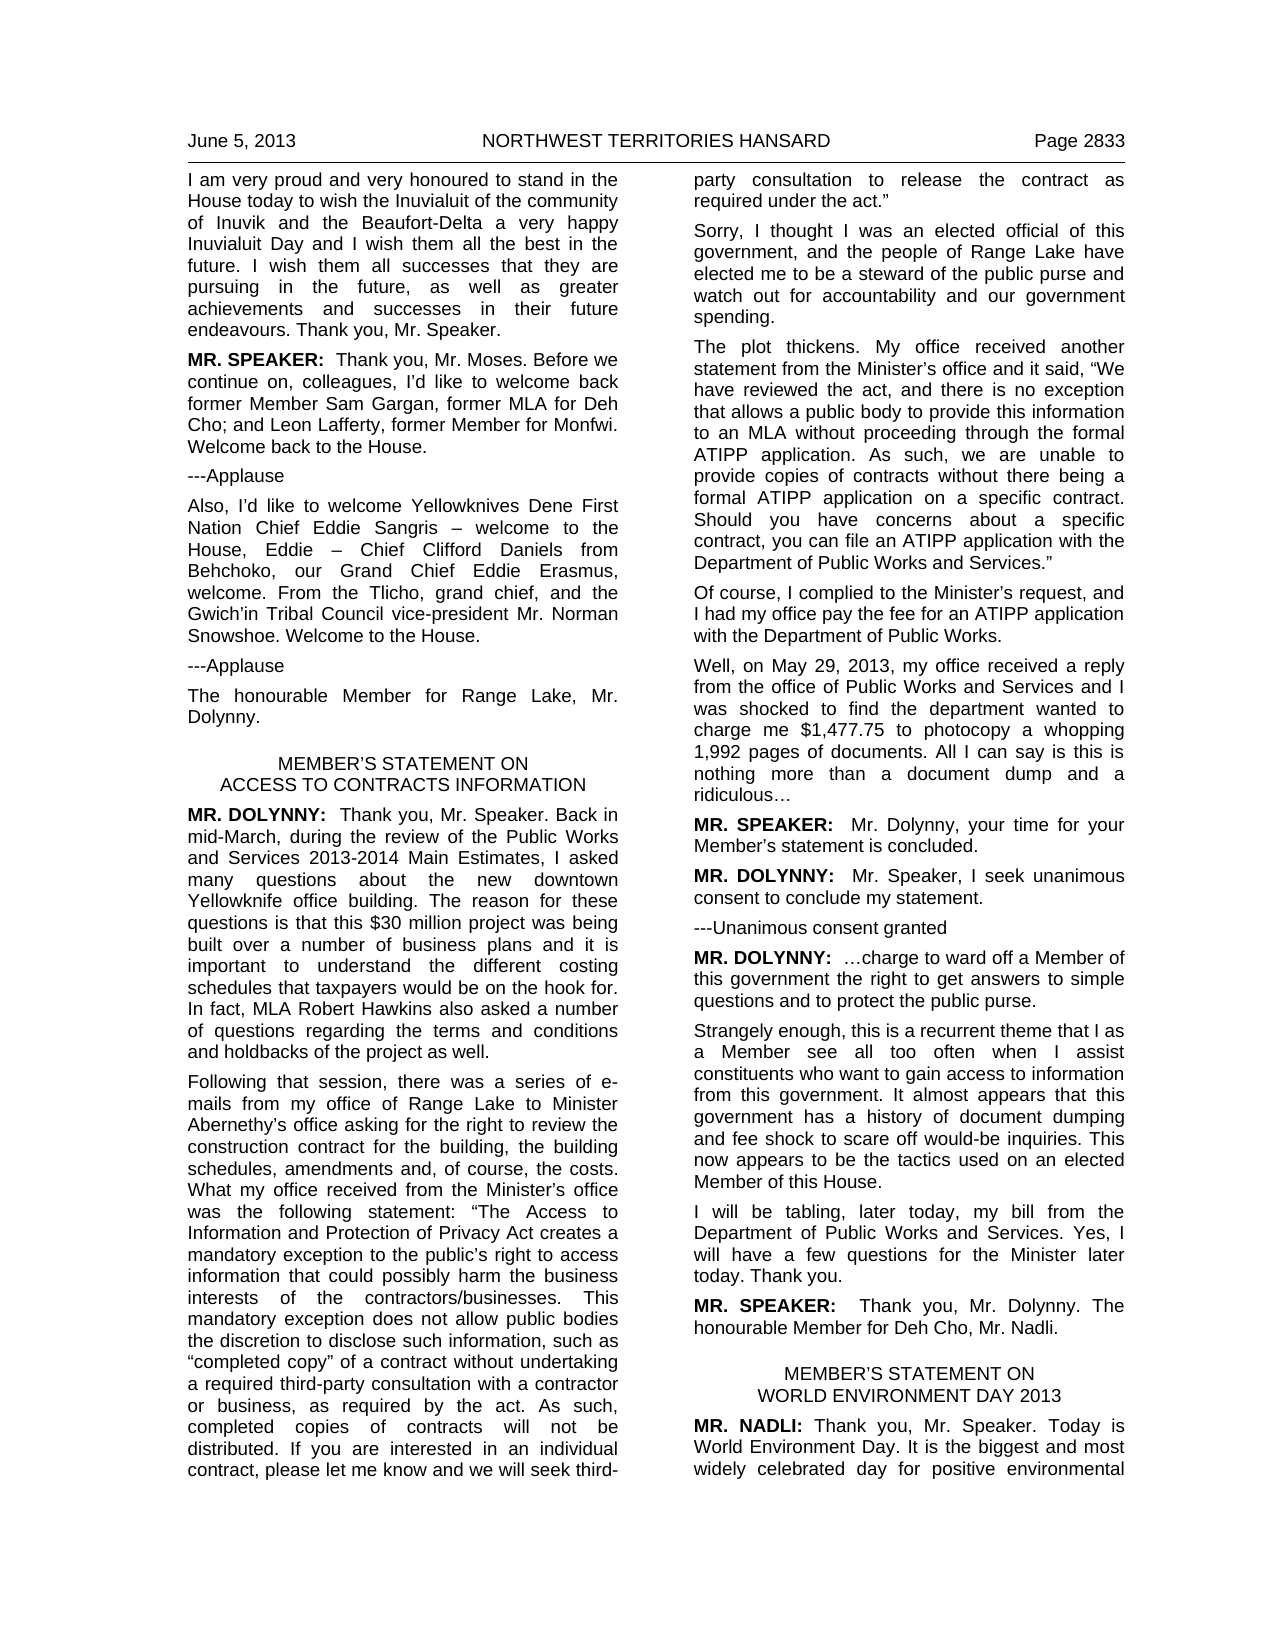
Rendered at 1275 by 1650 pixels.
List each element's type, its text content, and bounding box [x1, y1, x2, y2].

text ---Unanimous consent granted [694, 917, 1125, 938]
text Sorry, I thought I was an elected official of this government, and the people of Range Lake have elected me to be a steward of the public purse and watch out for accountability and our government spending. [694, 220, 1125, 328]
text Of course, I complied to the Minister’s request, and I had my office pay the fee for an ATIPP application with the Department of Public Works. [694, 581, 1125, 646]
text ---Applause [187, 654, 619, 676]
subtitle MEMBER’S STATEMENT ON ACCESS TO CONTRACTS INFORMATION [187, 752, 619, 796]
text I will be tabling, later today, my bill from the Department of Public Works and Services. Yes, I will have a few questions for the Minister later today. Thank you. [694, 1200, 1125, 1287]
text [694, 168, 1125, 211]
text Well, on May 29, 2013, my office received a reply from the office of Public Works and Services and I was shocked to find the department wanted to charge me $1,477.75 to photocopy a whopping 1,992 pages of documents. All I can say is this is nothing more than a document dump and a ridiculous… [694, 654, 1125, 805]
text Also, I’d like to welcome Yellowknives Dene First Nation Chief Eddie Sangris – welcome to the House, Eddie – Chief Clifford Daniels from Behchoko, our Grand Chief Eddie Erasmus, welcome. From the Tlicho, grand chief, and the Gwich’in Tribal Council vice-president Mr. Norman Snowshoe. Welcome to the House. [187, 495, 619, 646]
text Strangely enough, this is a recurrent theme that I as a Member see all too often when I assist constituents who want to gain access to information from this government. It almost appears that this government has a history of document dumping and fee shock to scare off would-be inquiries. This now appears to be the tactics used on an elected Member of this House. [694, 1019, 1125, 1192]
text MR. DOLYNNY: …charge to ward off a Member of this government the right to get answers to simple questions and to protect the public purse. [694, 947, 1125, 1011]
subtitle MEMBER’S STATEMENT ON WORLD ENVIRONMENT DAY 2013 [694, 1363, 1125, 1406]
text The plot thickens. My office received another statement from the Minister’s office and it said, “We have reviewed the act, and there is no exception that allows a public body to provide this information to an MLA without proceeding through the formal ATIPP application. As such, we are unable to provide copies of contracts without there being a formal ATIPP application on a specific contract. Should you have concerns about a specific contract, you can file an ATIPP application with the Department of Public Works and Services.” [694, 336, 1125, 573]
text Following that session, there was a series of e-mails from my office of Range Lake to Minister Abernethy’s office asking for the right to review the construction contract for the building, the building schedules, amendments and, of course, the costs. What my office received from the Minister’s office was the following statement: “The Access to Information and Protection of Privacy Act creates a mandatory exception to the public’s right to access information that could possibly harm the business interests of the contractors/businesses. This mandatory exception does not allow public bodies the discretion to disclose such information, such as “completed copy” of a contract without undertaking a required third-party consultation with a contractor or business, as required by the act. As such, completed copies of contracts will not be distributed. If you are interested in an individual contract, please let me know and we will seek third-party consultation to release the contract as required under the act.” [187, 1071, 619, 1481]
text MR. SPEAKER: Thank you, Mr. Dolynny. The honourable Member for Deh Cho, Mr. Nadli. [694, 1295, 1125, 1338]
text MR. DOLYNNY: Mr. Speaker, I seek unanimous consent to conclude my statement. [694, 865, 1125, 908]
text MR. DOLYNNY: Thank you, Mr. Speaker. Back in mid-March, during the review of the Public Works and Services 2013-2014 Main Estimates, I asked many questions about the new downtown Yellowknife office building. The reason for these questions is that this $30 million project was being built over a number of business plans and it is important to understand the different costing schedules that taxpayers would be on the hook for. In fact, MLA Robert Hawkins also asked a number of questions regarding the terms and conditions and holdbacks of the project as well. [187, 804, 619, 1063]
text MR. SPEAKER: Thank you, Mr. Moses. Before we continue on, colleagues, I’d like to welcome back former Member Sam Gargan, former MLA for Deh Cho; and Leon Lafferty, former Member for Monfwi. Welcome back to the House. [187, 349, 619, 457]
text ---Applause [187, 465, 619, 487]
text MR. SPEAKER: Mr. Dolynny, your time for your Member’s statement is concluded. [694, 814, 1125, 857]
text I am very proud and very honoured to stand in the House today to wish the Inuvialuit of the community of Inuvik and the Beaufort-Delta a very happy Inuvialuit Day and I wish them all the best in the future. I wish them all successes that they are pursuing in the future, as well as greater achievements and successes in their future endeavours. Thank you, Mr. Speaker. [187, 168, 619, 341]
text The honourable Member for Range Lake, Mr. Dolynny. [187, 684, 619, 727]
